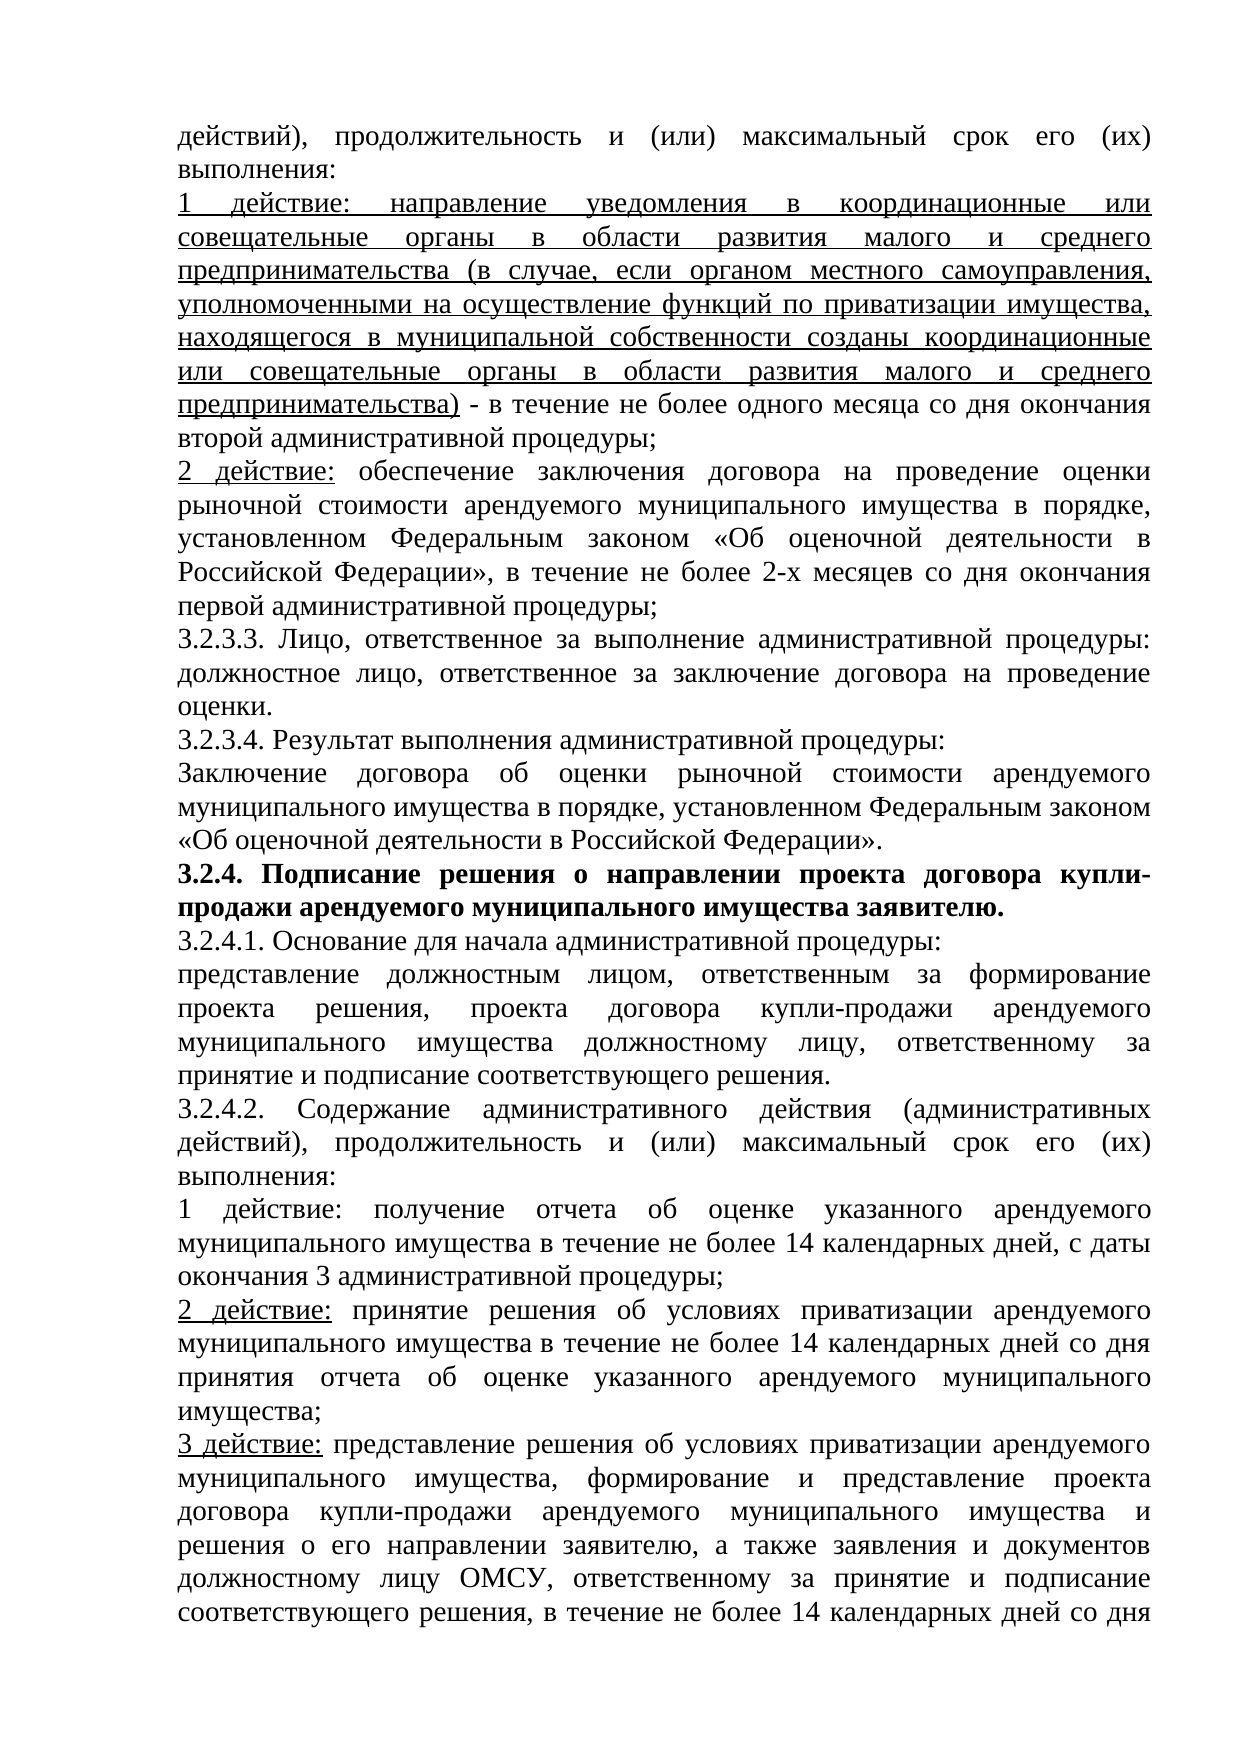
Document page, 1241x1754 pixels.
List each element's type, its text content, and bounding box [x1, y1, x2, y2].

text 1 действие: направление уведомления в координационные или совещательные органы в области развития малого и среднего предпринимательства (в случае, если органом местного самоуправления, уполномоченными на осуществление функций по приватизации имущества, находящегося в муниципальной собственности созданы координационные или совещательные органы в области развития малого и среднего предпринимательства) - в течение не более одного месяца со дня окончания второй административной процедуры; [177, 282, 1152, 315]
text 1 действие: получение отчета об оценке указанного арендуемого муниципального имущества в течение не более 14 календарных дней, с даты окончания 3 административной процедуры; [177, 1191, 1152, 1292]
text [177, 118, 1152, 185]
text 3.2.3.3. Лицо, ответственное за выполнение административной процедуры: должностное лицо, ответственное за заключение договора на проведение оценки. [177, 621, 1152, 722]
text представление должностным лицом, ответственным за формирование проекта решения, проекта договора купли-продажи арендуемого муниципального имущества должностному лицу, ответственному за принятие и подписание соответствующего решения. [177, 957, 1152, 1091]
text Заключение договора об оценки рыночной стоимости арендуемого муниципального имущества в порядке, установленном Федеральным законом «Об оценочной деятельности в Российской Федерации». [177, 755, 1152, 856]
text 1 действие: направление уведомления в координационные или совещательные органы в области развития малого и среднего предпринимательства (в случае, если органом местного самоуправления, уполномоченными на осуществление функций по приватизации имущества, находящегося в муниципальной собственности созданы координационные или совещательные органы в области развития малого и среднего предпринимательства) - в течение не более одного месяца со дня окончания второй административной процедуры; [177, 316, 1152, 348]
text 3.2.3.4. Результат выполнения административной процедуры: [177, 722, 1152, 755]
text 1 действие: направление уведомления в координационные или совещательные органы в области развития малого и среднего предпринимательства (в случае, если органом местного самоуправления, уполномоченными на осуществление функций по приватизации имущества, находящегося в муниципальной собственности созданы координационные или совещательные органы в области развития малого и среднего предпринимательства) - в течение не более одного месяца со дня окончания второй административной процедуры; [177, 349, 1152, 382]
text 2 действие: обеспечение заключения договора на проведение оценки рыночной стоимости арендуемого муниципального имущества в порядке, установленном Федеральным законом «Об оценочной деятельности в Российской Федерации», в течение не более 2-х месяцев со дня окончания первой административной процедуры; [177, 453, 1152, 621]
text 3.2.4.1. Основание для начала административной процедуры: [177, 923, 1152, 957]
text 3.2.4.2. Содержание административного действия (административных действий), продолжительность и (или) максимальный срок его (их) выполнения: [177, 1091, 1152, 1191]
text 2 действие: принятие решения об условиях приватизации арендуемого муниципального имущества в течение не более 14 календарных дней со дня принятия отчета об оценке указанного арендуемого муниципального имущества; [177, 1292, 1152, 1426]
text 1 действие: направление уведомления в координационные или совещательные органы в области развития малого и среднего предпринимательства (в случае, если органом местного самоуправления, уполномоченными на осуществление функций по приватизации имущества, находящегося в муниципальной собственности созданы координационные или совещательные органы в области развития малого и среднего предпринимательства) - в течение не более одного месяца со дня окончания второй административной процедуры; [177, 383, 1152, 453]
text 1 действие: направление уведомления в координационные или совещательные органы в области развития малого и среднего предпринимательства (в случае, если органом местного самоуправления, уполномоченными на осуществление функций по приватизации имущества, находящегося в муниципальной собственности созданы координационные или совещательные органы в области развития малого и среднего предпринимательства) - в течение не более одного месяца со дня окончания второй административной процедуры; [177, 215, 1152, 248]
text 1 действие: направление уведомления в координационные или совещательные органы в области развития малого и среднего предпринимательства (в случае, если органом местного самоуправления, уполномоченными на осуществление функций по приватизации имущества, находящегося в муниципальной собственности созданы координационные или совещательные органы в области развития малого и среднего предпринимательства) - в течение не более одного месяца со дня окончания второй административной процедуры; [177, 249, 1152, 281]
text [177, 1426, 1152, 1627]
text 3.2.4. Подписание решения о направлении проекта договора купли-продажи арендуемого муниципального имущества заявителю. [177, 856, 1152, 923]
